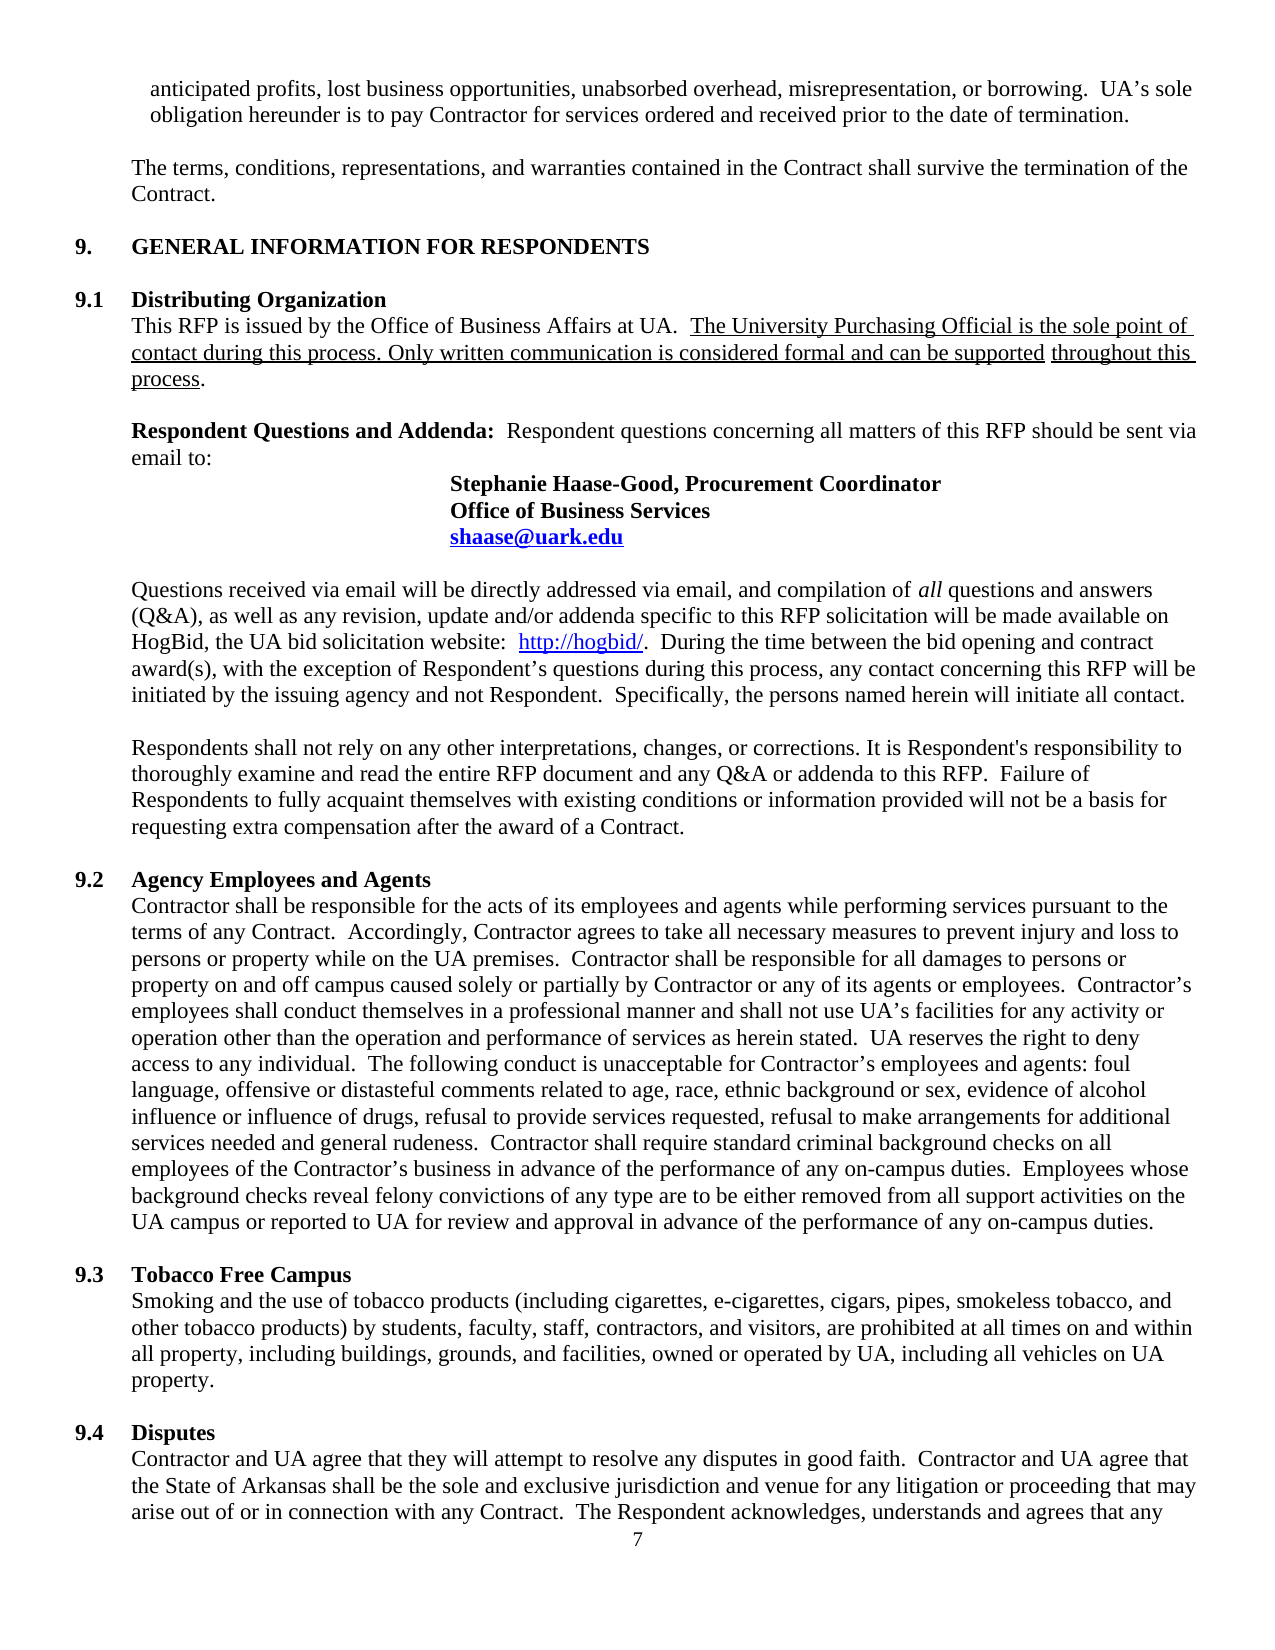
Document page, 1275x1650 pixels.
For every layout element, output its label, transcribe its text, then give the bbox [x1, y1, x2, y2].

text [94, 75, 1200, 128]
text Contractor shall be responsible for the acts of its employees and agents while performing services pursuant to the terms of any Contract. Accordingly, Contractor agrees to take all necessary measures to prevent injury and loss to persons or property while on the UA premises. Contractor shall be responsible for all damages to persons or property on and off campus caused solely or partially by Contractor or any of its agents or employees. Contractor’s employees shall conduct themselves in a professional manner and shall not use UA’s facilities for any activity or operation other than the operation and performance of services as herein stated. UA reserves the right to deny access to any individual. The following conduct is unacceptable for Contractor’s employees and agents: foul language, offensive or distasteful comments related to age, race, ethnic background or sex, evidence of alcohol influence or influence of drugs, refusal to provide services requested, refusal to make arrangements for additional services needed and general rudeness. Contractor shall require standard criminal background checks on all employees of the Contractor’s business in advance of the performance of any on-campus duties. Employees whose background checks reveal felony convictions of any type are to be either removed from all support activities on the UA campus or reported to UA for review and approval in advance of the performance of any on-campus duties. [75, 892, 1200, 1234]
text 9.3 Tobacco Free Campus [75, 1261, 1200, 1287]
text 9.4 Disputes [75, 1419, 1200, 1445]
text Office of Business Services [131, 497, 1200, 523]
text This RFP is issued by the Office of Business Affairs at UA. The University Purchasing Official is the sole point of contact during this process. Only written communication is considered formal and can be supported throughout this process. [131, 312, 1200, 391]
text 9.1 Distributing Organization [75, 286, 1200, 312]
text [131, 1445, 1200, 1524]
text 9.2 Agency Employees and Agents [75, 866, 1200, 892]
text Respondents shall not rely on any other interpretations, changes, or corrections. It is Respondent's responsibility to thoroughly examine and read the entire RFP document and any Q&A or addenda to this RFP. Failure of Respondents to fully acquaint themselves with existing conditions or information provided will not be a basis for requesting extra compensation after the award of a Contract. [75, 734, 1200, 839]
text Smoking and the use of tobacco products (including cigarettes, e-cigarettes, cigars, pipes, smokeless tobacco, and other tobacco products) by students, faculty, staff, contractors, and visitors, are prohibited at all times on and within all property, including buildings, grounds, and facilities, owned or operated by UA, including all vehicles on UA property. [131, 1287, 1200, 1393]
text shaase@uark.edu [131, 523, 1200, 549]
text Stephanie Haase-Good, Procurement Coordinator [131, 470, 1200, 497]
text The terms, conditions, representations, and warranties contained in the Contract shall survive the termination of the Contract. [75, 154, 1200, 207]
text 9. GENERAL INFORMATION FOR RESPONDENTS [75, 233, 1200, 259]
text Questions received via email will be directly addressed via email, and compilation of all questions and answers (Q&A), as well as any revision, update and/or addenda specific to this RFP solicitation will be made available on HogBid, the UA bid solicitation website: http://hogbid/. During the time between the bid opening and contract award(s), with the exception of Respondent’s questions during this process, any contact concerning this RFP will be initiated by the issuing agency and not Respondent. Specifically, the persons named herein will initiate all contact. [75, 576, 1200, 707]
text Respondent Questions and Addenda: Respondent questions concerning all matters of this RFP should be sent via email to: [131, 418, 1200, 470]
